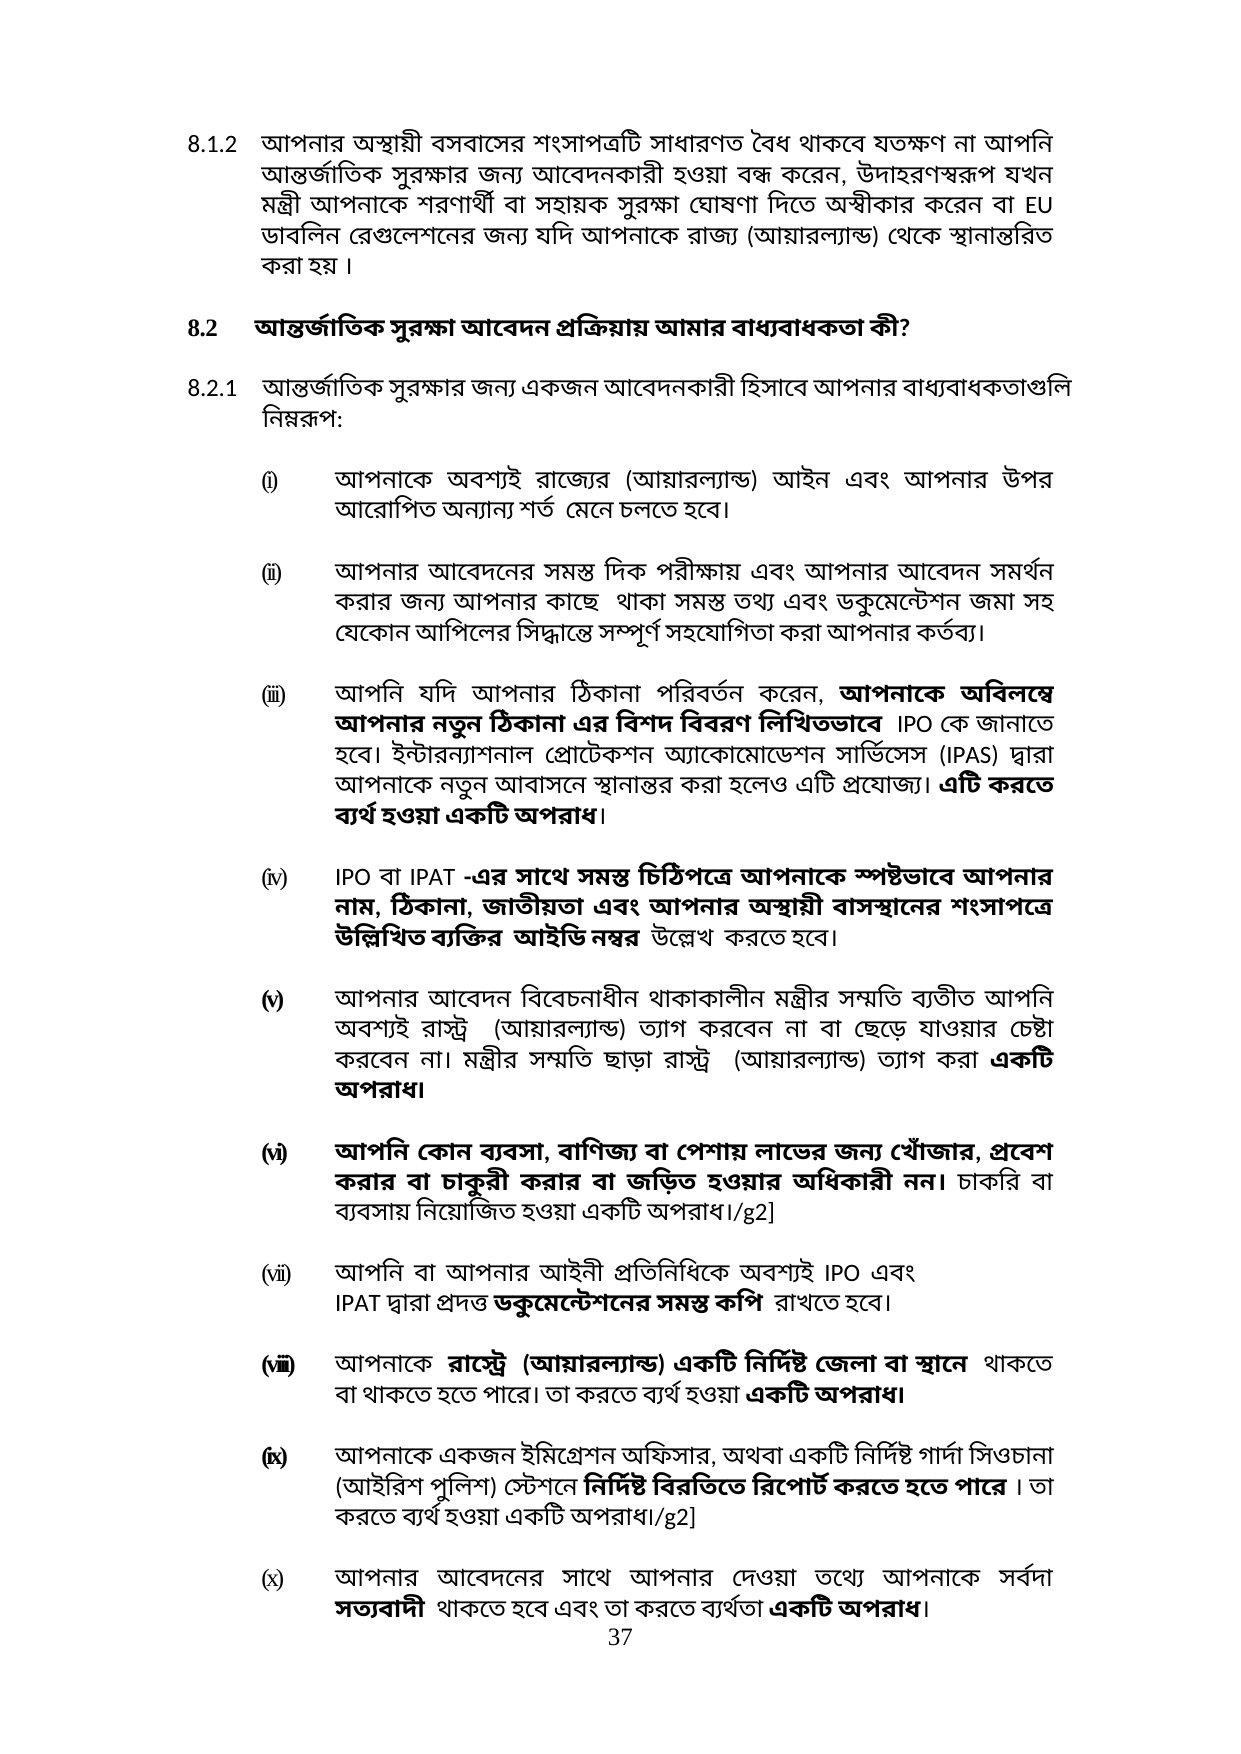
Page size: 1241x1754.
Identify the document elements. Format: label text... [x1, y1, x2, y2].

list আপনি বা আপনার আইনী প্রতিনিধিকে অবশ্যই IPO এবং IPAT দ্বারা প্রদত্ত ডকুমেন্টেশনের সমস্ত কপি রাখতে হবে। [261, 1257, 915, 1318]
list আপনার অস্থায়ী বসবাসের শংসাপত্রটি সাধারণত বৈধ থাকবে যতক্ষণ না আপনি আন্তর্জাতিক সুরক্ষার জন্য আবেদনকারী হওয়া বন্ধ করেন, উদাহরণস্বরূপ যখন মন্ত্রী আপনাকে শরণার্থী বা সহায়ক সুরক্ষা ঘোষণা দিতে অস্বীকার করেন বা EU ডাবলিন রেগুলেশনের জন্য যদি আপনাকে রাজ্য (আয়ারল্যান্ড) থেকে স্থানান্তরিত করা হয় । [187, 128, 1053, 281]
list আপনার আবেদনের সাথে আপনার দেওয়া তথ্যে আপনাকে সর্বদা সত্যবাদী থাকতে হবে এবং তা করতে ব্যর্থতা একটি অপরাধ। [261, 1562, 1053, 1623]
list আপনাকে অবশ্যই রাজ্যের (আয়ারল্যান্ড) আইন এবং আপনার উপর আরোপিত অন্যান্য শর্ত মেনে চলতে হবে। [261, 464, 1053, 525]
list আপনি যদি আপনার ঠিকানা পরিবর্তন করেন, আপনাকে অবিলম্বে আপনার নতুন ঠিকানা এর বিশদ বিবরণ লিখিতভাবে IPO কে জানাতে হবে। ইন্টারন্যাশনাল প্রোটেকশন অ্যাকোমোডেশন সার্ভিসেস (IPAS) দ্বারা আপনাকে নতুন আবাসনে স্থানান্তর করা হলেও এটি প্রযোজ্য। এটি করতে ব্যর্থ হওয়া একটি অপরাধ। [261, 678, 1053, 831]
list IPO বা IPAT -এর সাথে সমস্ত চিঠিপত্রে আপনাকে স্পষ্টভাবে আপনার নাম, ঠিকানা, জাতীয়তা এবং আপনার অস্থায়ী বাসস্থানের শংসাপত্রে উল্লিখিত ব্যক্তির আইডি নম্বর উল্লেখ করতে হবে। [261, 861, 1053, 953]
subtitle আন্তর্জাতিক সুরক্ষা আবেদন প্রক্রিয়ায় আমার বাধ্যবাধকতা কী? [187, 312, 1053, 343]
list আপনার আবেদনের সমস্ত দিক পরীক্ষায় এবং আপনার আবেদন সমর্থন করার জন্য আপনার কাছে থাকা সমস্ত তথ্য এবং ডকুমেন্টেশন জমা সহ যেকোন আপিলের সিদ্ধান্তে সম্পূর্ণ সহযোগিতা করা আপনার কর্তব্য। [261, 556, 1054, 647]
list আপনাকে একজন ইমিগ্রেশন অফিসার, অথবা একটি নির্দিষ্ট গার্দা সিওচানা (আইরিশ পুলিশ) স্টেশনে নির্দিষ্ট বিরতিতে রিপোর্ট করতে হতে পারে । তা করতে ব্যর্থ হওয়া একটি অপরাধ৷/g2] [261, 1440, 1054, 1532]
list আপনার আবেদন বিবেচনাধীন থাকাকালীন মন্ত্রীর সম্মতি ব্যতীত আপনি অবশ্যই রাস্ট্র (আয়ারল্যান্ড) ত্যাগ করবেন না বা ছেড়ে যাওয়ার চেষ্টা করবেন না। মন্ত্রীর সম্মতি ছাড়া রাস্ট্র (আয়ারল্যান্ড) ত্যাগ করা একটি অপরাধ৷ [261, 983, 1053, 1105]
list আন্তর্জাতিক সুরক্ষার জন্য একজন আবেদনকারী হিসাবে আপনার বাধ্যবাধকতাগুলি নিম্নরূপ: [187, 373, 1107, 434]
list আপনি কোন ব্যবসা, বাণিজ্য বা পেশায় লাভের জন্য খোঁজার, প্রবেশ করার বা চাকুরী করার বা জড়িত হওয়ার অধিকারী নন। চাকরি বা ব্যবসায় নিয়োজিত হওয়া একটি অপরাধ।/g2] [261, 1137, 1053, 1226]
list আপনাকে রাস্ট্রে (আয়ারল্যান্ড) একটি নির্দিষ্ট জেলা বা স্থানে থাকতে বা থাকতে হতে পারে। তা করতে ব্যর্থ হওয়া একটি অপরাধ৷ [261, 1349, 1053, 1410]
